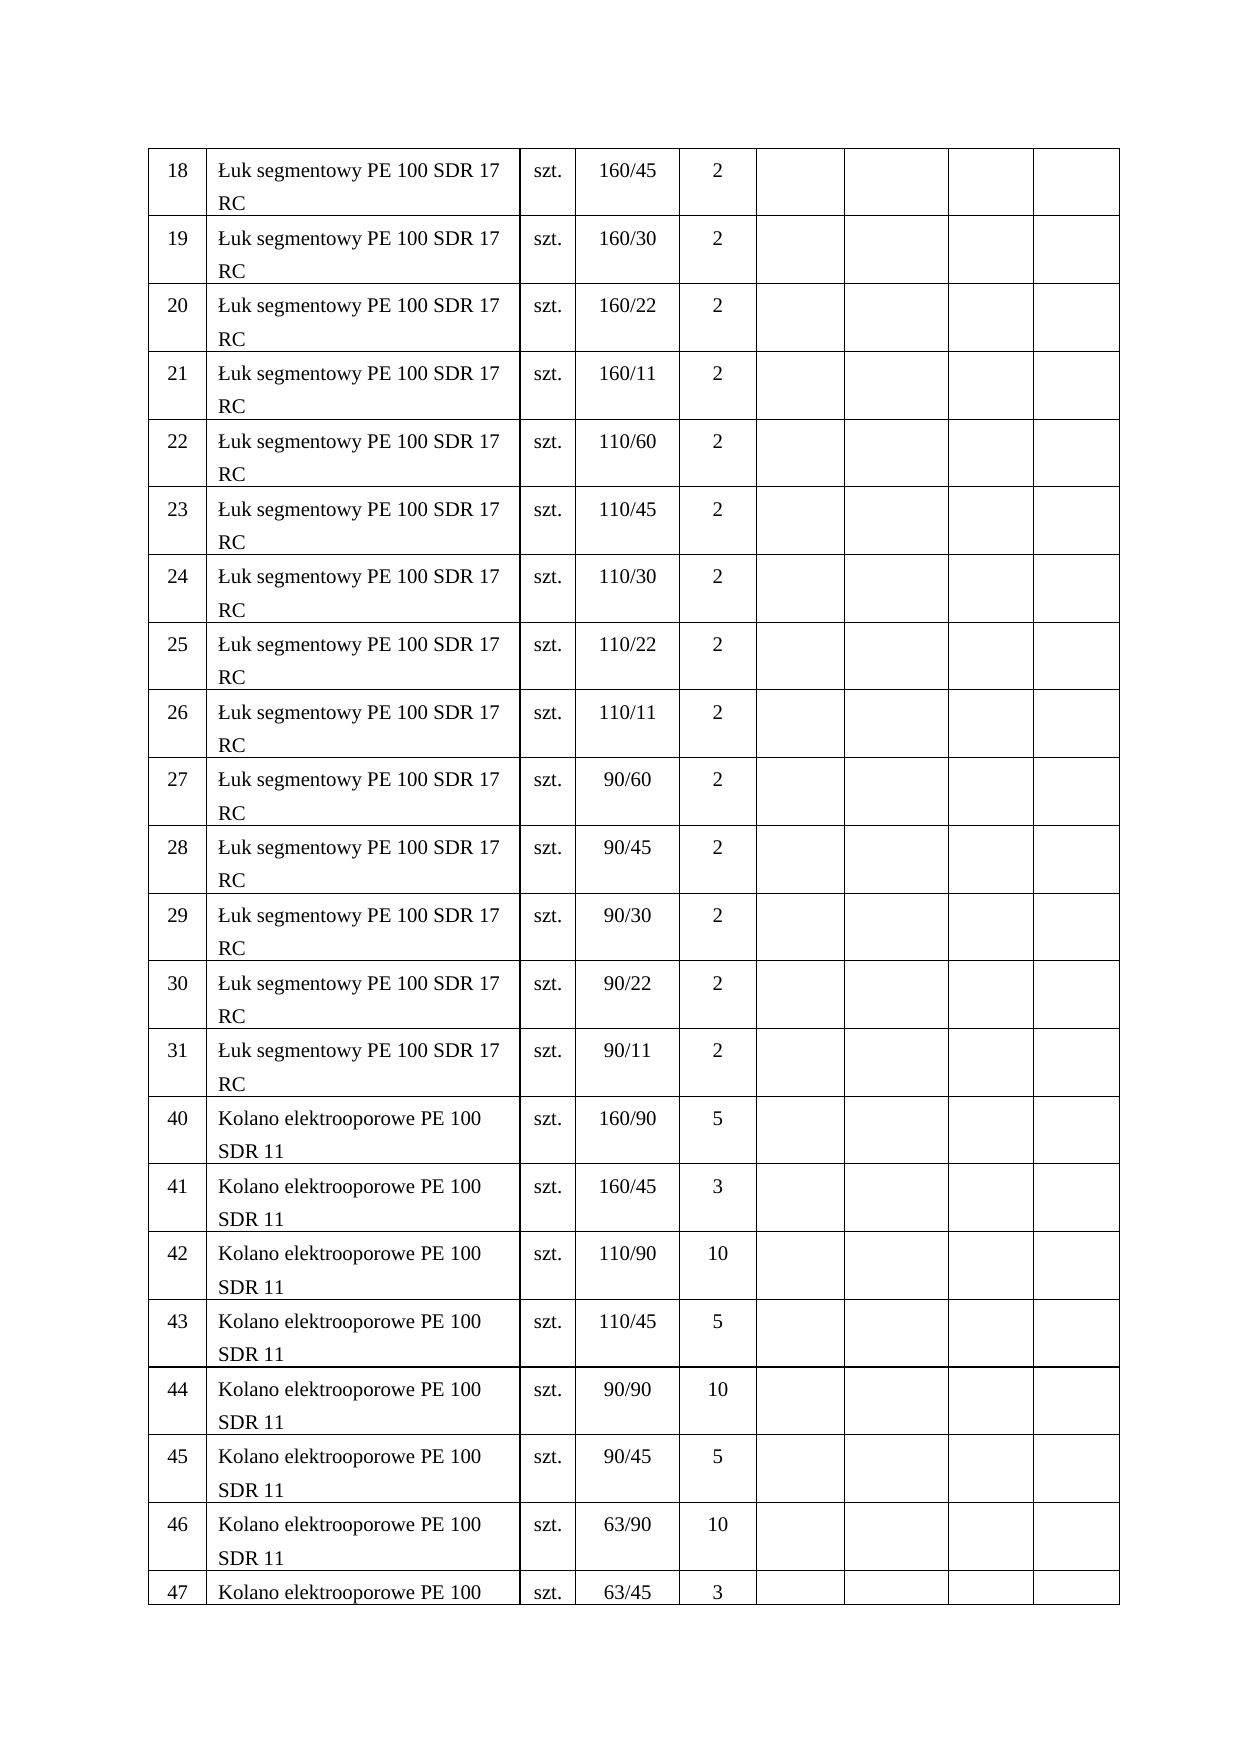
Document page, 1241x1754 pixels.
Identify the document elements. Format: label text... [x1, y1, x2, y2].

table_cell [949, 1435, 1033, 1502]
table_cell 90/45 [576, 1435, 679, 1502]
table_cell [949, 352, 1033, 418]
table_cell Łuk segmentowy PE 100 SDR 17 RC [207, 690, 519, 757]
table_cell [1034, 690, 1119, 757]
table_cell [757, 420, 844, 486]
table_cell 90/45 [576, 826, 679, 892]
table_cell [949, 1232, 1033, 1299]
table_cell [949, 894, 1033, 960]
table_cell 90/22 [576, 961, 679, 1028]
table_cell [949, 1368, 1033, 1434]
table_cell [757, 1571, 844, 1604]
table_cell [845, 1300, 948, 1366]
table_cell [1034, 555, 1119, 622]
table_cell szt. [521, 1097, 575, 1163]
table_cell Kolano elektrooporowe PE 100 SDR 11 [207, 1097, 519, 1163]
table_cell 19 [149, 216, 206, 283]
table_cell 27 [149, 758, 206, 825]
table_cell [949, 1300, 1033, 1366]
table_cell 44 [149, 1368, 206, 1434]
table_cell szt. [521, 555, 575, 622]
table_cell [845, 1435, 948, 1502]
table_cell 46 [149, 1503, 206, 1569]
table_cell Łuk segmentowy PE 100 SDR 17 RC [207, 352, 519, 418]
table_cell szt. [521, 216, 575, 283]
table_cell 43 [149, 1300, 206, 1366]
table_cell [757, 1300, 844, 1366]
table_cell [949, 149, 1033, 215]
table_cell 18 [149, 149, 206, 215]
table_cell Łuk segmentowy PE 100 SDR 17 RC [207, 216, 519, 283]
table_cell [845, 420, 948, 486]
table_cell szt. [521, 487, 575, 554]
table_cell [1034, 1435, 1119, 1502]
table_cell [845, 758, 948, 825]
table_cell Kolano elektrooporowe PE 100 SDR 11 [207, 1164, 519, 1231]
table_cell [1034, 826, 1119, 892]
table_cell Łuk segmentowy PE 100 SDR 17 RC [207, 826, 519, 892]
table_cell szt. [521, 1503, 575, 1569]
table_cell 22 [149, 420, 206, 486]
table_cell [1034, 1232, 1119, 1299]
table_cell [757, 1435, 844, 1502]
table_cell [949, 1097, 1033, 1163]
table_cell [757, 284, 844, 351]
table_cell [949, 1164, 1033, 1231]
table_cell 10 [680, 1232, 756, 1299]
table_cell [1034, 961, 1119, 1028]
table_cell [1034, 894, 1119, 960]
table_cell [949, 420, 1033, 486]
table_cell 160/11 [576, 352, 679, 418]
table_cell Łuk segmentowy PE 100 SDR 17 RC [207, 284, 519, 351]
table_cell [1034, 1029, 1119, 1096]
table_cell 2 [680, 894, 756, 960]
table_cell [1034, 623, 1119, 689]
table_cell 160/22 [576, 284, 679, 351]
table_cell [757, 826, 844, 892]
table_cell [1034, 352, 1119, 418]
table_cell [757, 149, 844, 215]
table_cell [757, 758, 844, 825]
table_cell [757, 1029, 844, 1096]
table_cell Kolano elektrooporowe PE 100 SDR 11 [207, 1503, 519, 1569]
table_cell [845, 1097, 948, 1163]
table_cell 110/45 [576, 487, 679, 554]
table_cell 47 [149, 1571, 206, 1604]
table_cell 26 [149, 690, 206, 757]
table_cell [1034, 149, 1119, 215]
table_cell 40 [149, 1097, 206, 1163]
table_cell [757, 1232, 844, 1299]
table_cell szt. [521, 623, 575, 689]
table_cell szt. [521, 961, 575, 1028]
table_cell [949, 1029, 1033, 1096]
table_cell [949, 1571, 1033, 1604]
table_cell 160/45 [576, 1164, 679, 1231]
table_cell [1034, 758, 1119, 825]
table_cell [949, 216, 1033, 283]
table_cell 160/30 [576, 216, 679, 283]
table_cell [845, 961, 948, 1028]
table_cell [1034, 1571, 1119, 1604]
table_cell szt. [521, 1571, 575, 1604]
table_cell szt. [521, 758, 575, 825]
table_cell [757, 961, 844, 1028]
table_cell 2 [680, 690, 756, 757]
table_cell 160/45 [576, 149, 679, 215]
table_cell 2 [680, 420, 756, 486]
table_cell Łuk segmentowy PE 100 SDR 17 RC [207, 623, 519, 689]
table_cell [207, 149, 519, 215]
table_cell szt. [521, 352, 575, 418]
table_cell 20 [149, 284, 206, 351]
table_cell 41 [149, 1164, 206, 1231]
table_cell [845, 1232, 948, 1299]
table_cell 110/90 [576, 1232, 679, 1299]
table_cell [949, 690, 1033, 757]
table_cell 90/60 [576, 758, 679, 825]
table_cell 63/45 [576, 1571, 679, 1604]
table_cell szt. [521, 149, 575, 215]
table_cell [757, 352, 844, 418]
table_cell [757, 555, 844, 622]
table_cell [845, 216, 948, 283]
table_cell [949, 555, 1033, 622]
table_cell 2 [680, 826, 756, 892]
table_cell 3 [680, 1571, 756, 1604]
table_cell szt. [521, 1368, 575, 1434]
table_cell 23 [149, 487, 206, 554]
table_cell [949, 758, 1033, 825]
table_cell 25 [149, 623, 206, 689]
table_cell 5 [680, 1435, 756, 1502]
table_cell 2 [680, 758, 756, 825]
table_cell [1034, 1097, 1119, 1163]
table_cell Łuk segmentowy PE 100 SDR 17 RC [207, 555, 519, 622]
table_cell [845, 352, 948, 418]
table_cell [1034, 420, 1119, 486]
table_cell [757, 1368, 844, 1434]
table_cell [1034, 1300, 1119, 1366]
table_cell [845, 555, 948, 622]
table_cell szt. [521, 1029, 575, 1096]
table_cell [845, 487, 948, 554]
table_cell [845, 1368, 948, 1434]
table_cell 2 [680, 216, 756, 283]
table_cell szt. [521, 826, 575, 892]
table_cell [845, 149, 948, 215]
table_cell szt. [521, 1232, 575, 1299]
table_cell [845, 623, 948, 689]
table_cell 5 [680, 1300, 756, 1366]
table_cell 5 [680, 1097, 756, 1163]
table_cell 42 [149, 1232, 206, 1299]
table_cell [757, 623, 844, 689]
table_cell 110/22 [576, 623, 679, 689]
table_cell [757, 1503, 844, 1569]
table_cell [1034, 284, 1119, 351]
table_cell Łuk segmentowy PE 100 SDR 17 RC [207, 420, 519, 486]
table_cell 31 [149, 1029, 206, 1096]
table_cell 90/11 [576, 1029, 679, 1096]
table_cell 2 [680, 284, 756, 351]
table_cell [1034, 216, 1119, 283]
table_cell szt. [521, 284, 575, 351]
table_cell Łuk segmentowy PE 100 SDR 17 RC [207, 758, 519, 825]
table_cell [949, 826, 1033, 892]
table_cell Kolano elektrooporowe PE 100 SDR 11 [207, 1368, 519, 1434]
table_cell Łuk segmentowy PE 100 SDR 17 RC [207, 894, 519, 960]
table_cell 2 [680, 623, 756, 689]
table_cell [1034, 1503, 1119, 1569]
table_cell 110/11 [576, 690, 679, 757]
table_cell [757, 1097, 844, 1163]
table_cell [845, 1164, 948, 1231]
table_cell szt. [521, 894, 575, 960]
table_cell [845, 1571, 948, 1604]
table_cell 10 [680, 1503, 756, 1569]
table_cell [1034, 1368, 1119, 1434]
table_cell szt. [521, 1164, 575, 1231]
table_cell [757, 894, 844, 960]
table_cell 10 [680, 1368, 756, 1434]
table_cell Łuk segmentowy PE 100 SDR 17 RC [207, 1029, 519, 1096]
table_cell 28 [149, 826, 206, 892]
table_cell 24 [149, 555, 206, 622]
table_cell 30 [149, 961, 206, 1028]
table_cell 21 [149, 352, 206, 418]
table_cell 63/90 [576, 1503, 679, 1569]
table_cell [845, 826, 948, 892]
table_cell [1034, 1164, 1119, 1231]
table_cell Kolano elektrooporowe PE 100 SDR 11 [207, 1435, 519, 1502]
table_cell Kolano elektrooporowe PE 100 SDR 11 [207, 1232, 519, 1299]
table_cell [757, 1164, 844, 1231]
table_cell 110/60 [576, 420, 679, 486]
table_cell 90/30 [576, 894, 679, 960]
table_cell 2 [680, 352, 756, 418]
table_cell szt. [521, 1435, 575, 1502]
table_cell 160/90 [576, 1097, 679, 1163]
table_cell 2 [680, 961, 756, 1028]
table_cell [845, 1029, 948, 1096]
table_cell 2 [680, 555, 756, 622]
table_cell [845, 284, 948, 351]
table_cell 45 [149, 1435, 206, 1502]
table_cell Łuk segmentowy PE 100 SDR 17 RC [207, 961, 519, 1028]
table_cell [207, 1571, 519, 1604]
table_cell 2 [680, 149, 756, 215]
table_cell 29 [149, 894, 206, 960]
table_cell [949, 284, 1033, 351]
table_cell [949, 487, 1033, 554]
table_cell [757, 216, 844, 283]
table_cell 110/30 [576, 555, 679, 622]
table_cell [757, 487, 844, 554]
table_cell szt. [521, 420, 575, 486]
table_cell 2 [680, 1029, 756, 1096]
table_cell szt. [521, 690, 575, 757]
table_cell [845, 690, 948, 757]
table_cell [757, 690, 844, 757]
table_cell 3 [680, 1164, 756, 1231]
table_cell 90/90 [576, 1368, 679, 1434]
table_cell [949, 1503, 1033, 1569]
table_cell [949, 961, 1033, 1028]
table_cell szt. [521, 1300, 575, 1366]
table_cell [1034, 487, 1119, 554]
table_cell [949, 623, 1033, 689]
table_cell Kolano elektrooporowe PE 100 SDR 11 [207, 1300, 519, 1366]
table_cell [845, 1503, 948, 1569]
table_cell Łuk segmentowy PE 100 SDR 17 RC [207, 487, 519, 554]
table_cell 2 [680, 487, 756, 554]
table_cell 110/45 [576, 1300, 679, 1366]
table_cell [845, 894, 948, 960]
